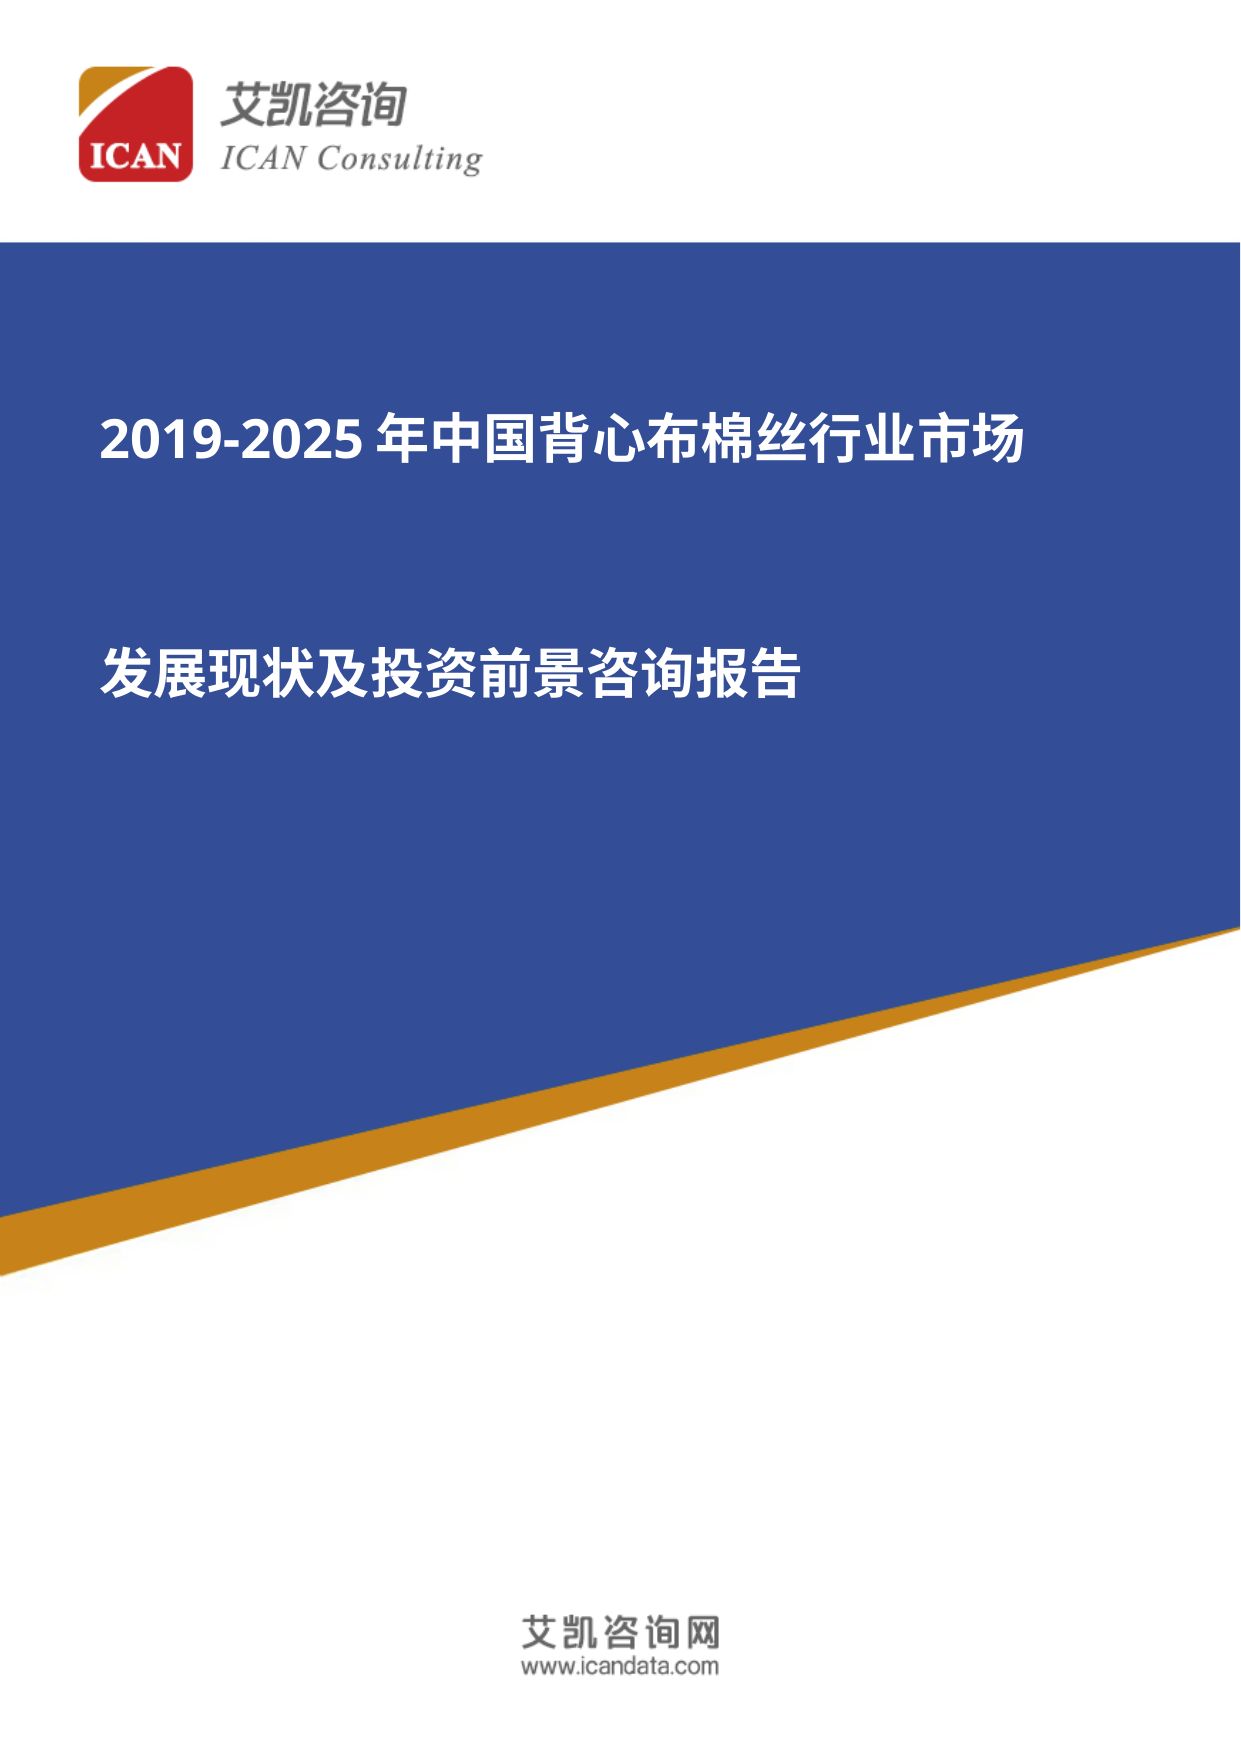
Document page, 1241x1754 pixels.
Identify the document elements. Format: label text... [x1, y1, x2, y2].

subtitle 2019-2025年中国背心布棉丝行业市场发展现状及投资前景咨询报告 [99, 386, 1053, 718]
picture [0, 5, 1241, 1754]
